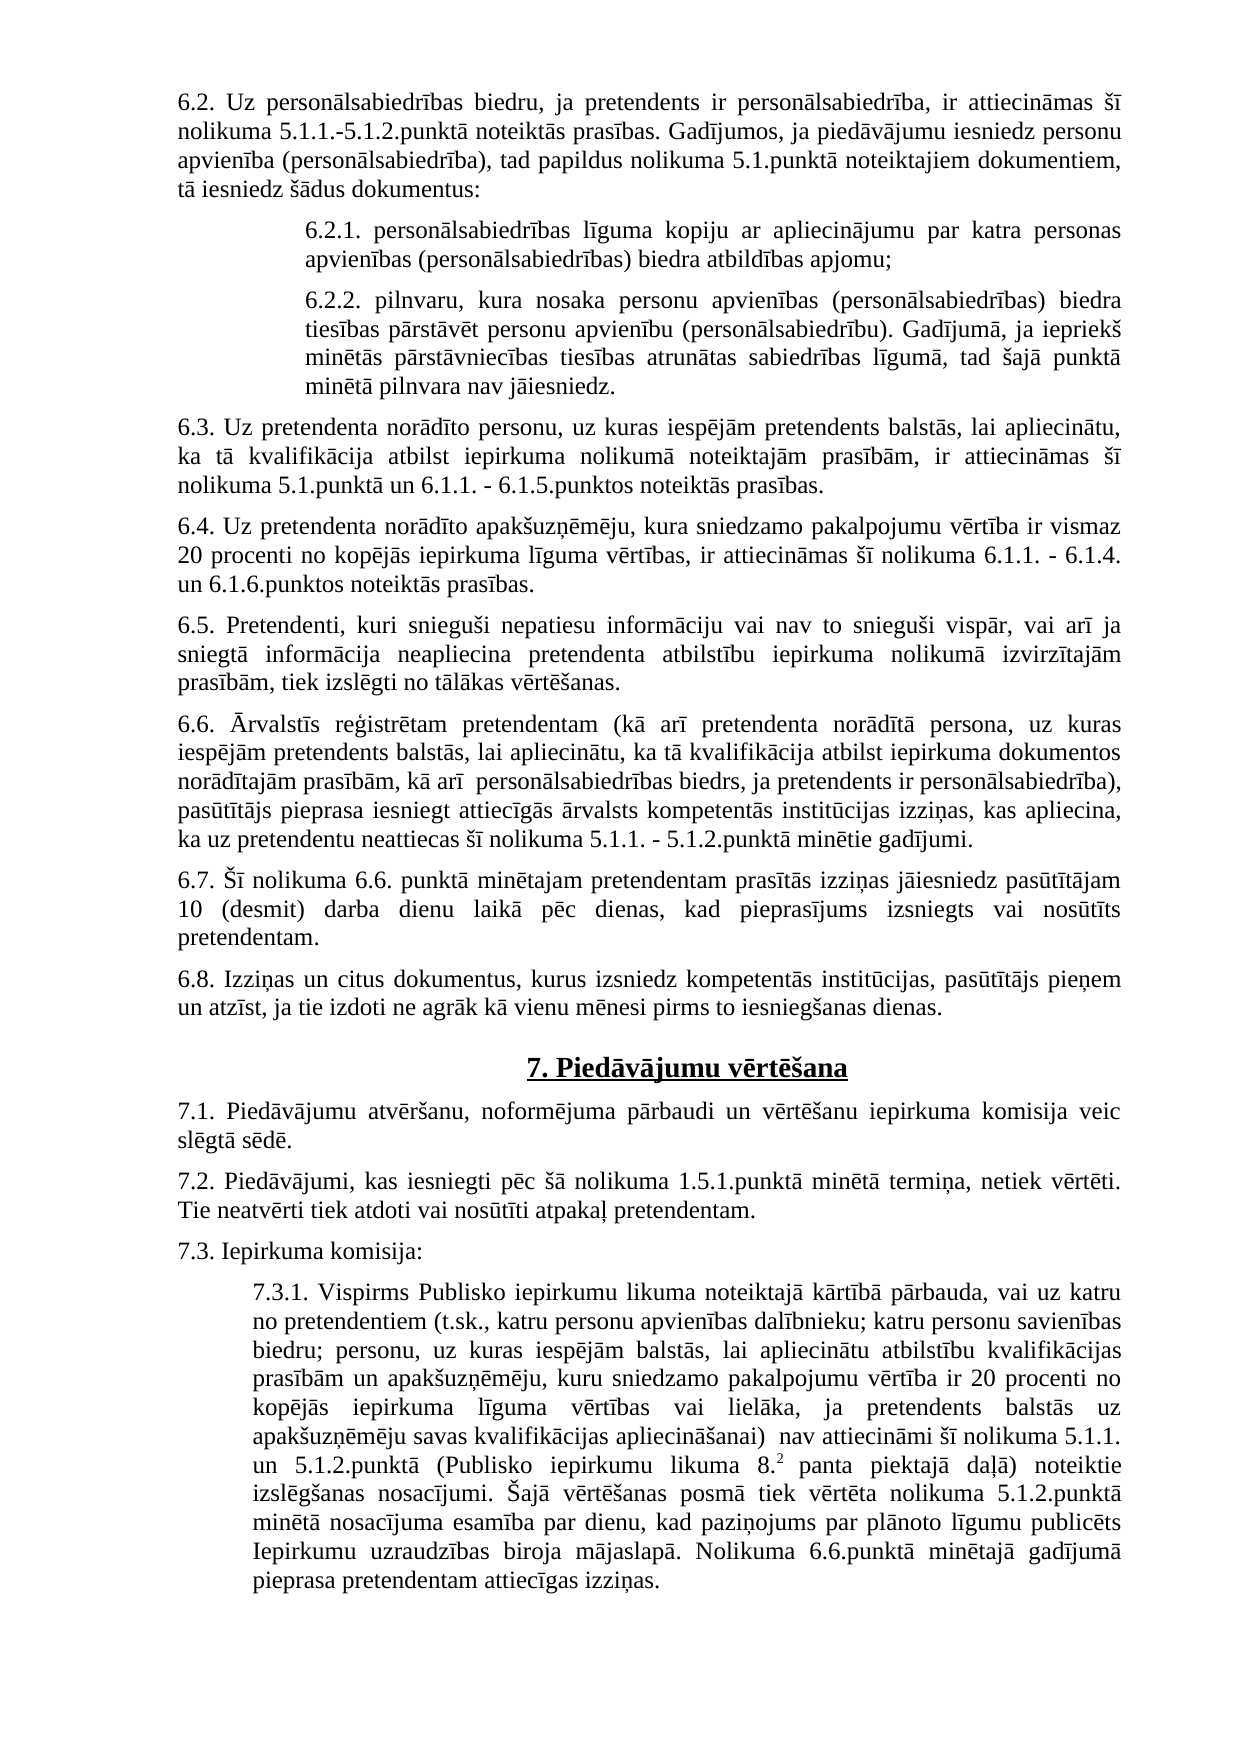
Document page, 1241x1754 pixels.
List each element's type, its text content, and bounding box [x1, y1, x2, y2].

text 6.8. Izziņas un citus dokumentus, kurus izsniedz kompetentās institūcijas, pasūtītājs pieņem un atzīst, ja tie izdoti ne agrāk kā vienu mēnesi pirms to iesniegšanas dienas. [177, 964, 1122, 1021]
text 6.2. Uz personālsabiedrības biedru, ja pretendents ir personālsabiedrība, ir attiecināmas šī nolikuma 5.1.1.-5.1.2.punktā noteiktās prasības. Gadījumos, ja piedāvājumu iesniedz personu apvienība (personālsabiedrība), tad papildus nolikuma 5.1.punktā noteiktajiem dokumentiem, tā iesniedz šādus dokumentus: [177, 87, 1122, 202]
text 7.1. Piedāvājumu atvēršanu, noformējuma pārbaudi un vērtēšanu iepirkuma komisija veic slēgtā sēdē. [177, 1096, 1122, 1153]
text 6.2.2. pilnvaru, kura nosaka personu apvienības (personālsabiedrības) biedra tiesības pārstāvēt personu apvienību (personālsabiedrību). Gadījumā, ja iepriekš minētās pārstāvniecības tiesības atrunātas sabiedrības līgumā, tad šajā punktā minētā pilnvara nav jāiesniedz. [305, 285, 1122, 400]
text 6.5. Pretendenti, kuri snieguši nepatiesu informāciju vai nav to snieguši vispār, vai arī ja sniegtā informācija neapliecina pretendenta atbilstību iepirkuma nolikumā izvirzītajām prasībām, tiek izslēgti no tālākas vērtēšanas. [177, 610, 1122, 696]
text 7.2. Piedāvājumi, kas iesniegti pēc šā nolikuma 1.5.1.punktā minētā termiņa, netiek vērtēti. Tie neatvērti tiek atdoti vai nosūtīti atpakaļ pretendentam. [177, 1166, 1122, 1223]
text 6.6. Ārvalstīs reģistrētam pretendentam (kā arī pretendenta norādītā persona, uz kuras iespējām pretendents balstās, lai apliecinātu, ka tā kvalifikācija atbilst iepirkuma dokumentos norādītajām prasībām, kā arī personālsabiedrības biedrs, ja pretendents ir personālsabiedrība), pasūtītājs pieprasa iesniegt attiecīgās ārvalsts kompetentās institūcijas izziņas, kas apliecina, ka uz pretendentu neattiecas šī nolikuma 5.1.1. - 5.1.2.punktā minētie gadījumi. [177, 709, 1122, 852]
text 6.4. Uz pretendenta norādīto apakšuzņēmēju, kura sniedzamo pakalpojumu vērtība ir vismaz 20 procenti no kopējās iepirkuma līguma vērtības, ir attiecināmas šī nolikuma 6.1.1. - 6.1.4. un 6.1.6.punktos noteiktās prasības. [177, 511, 1122, 597]
text 6.7. Šī nolikuma 6.6. punktā minētajam pretendentam prasītās izziņas jāiesniedz pasūtītājam 10 (desmit) darba dienu laikā pēc dienas, kad pieprasījums izsniegts vai nosūtīts pretendentam. [177, 865, 1122, 951]
text 6.2.1. personālsabiedrības līguma kopiju ar apliecinājumu par katra personas apvienības (personālsabiedrības) biedra atbildības apjomu; [305, 215, 1122, 272]
text 7. Piedāvājumu vērtēšana [177, 1050, 1122, 1083]
text 7.3.1. Vispirms Publisko iepirkumu likuma noteiktajā kārtībā pārbauda, vai uz katru no pretendentiem (t.sk., katru personu apvienības dalībnieku; katru personu savienības biedru; personu, uz kuras iespējām balstās, lai apliecinātu atbilstību kvalifikācijas prasībām un apakšuzņēmēju, kuru sniedzamo pakalpojumu vērtība ir 20 procenti no kopējās iepirkuma līguma vērtības vai lielāka, ja pretendents balstās uz apakšuzņēmēju savas kvalifikācijas apliecināšanai) nav attiecināmi šī nolikuma 5.1.1. un 5.1.2.punktā (Publisko iepirkumu likuma 8.2 panta piektajā daļā) noteiktie izslēgšanas nosacījumi. Šajā vērtēšanas posmā tiek vērtēta nolikuma 5.1.2.punktā minētā nosacījuma esamība par dienu, kad paziņojums par plānoto līgumu publicēts Iepirkumu uzraudzības biroja mājaslapā. Nolikuma 6.6.punktā minētajā gadījumā pieprasa pretendentam attiecīgas izziņas. [252, 1277, 1122, 1593]
text 7.3. Iepirkuma komisija: [177, 1236, 1122, 1265]
text 6.3. Uz pretendenta norādīto personu, uz kuras iespējām pretendents balstās, lai apliecinātu, ka tā kvalifikācija atbilst iepirkuma nolikumā noteiktajām prasībām, ir attiecināmas šī nolikuma 5.1.punktā un 6.1.1. - 6.1.5.punktos noteiktās prasības. [177, 412, 1122, 499]
